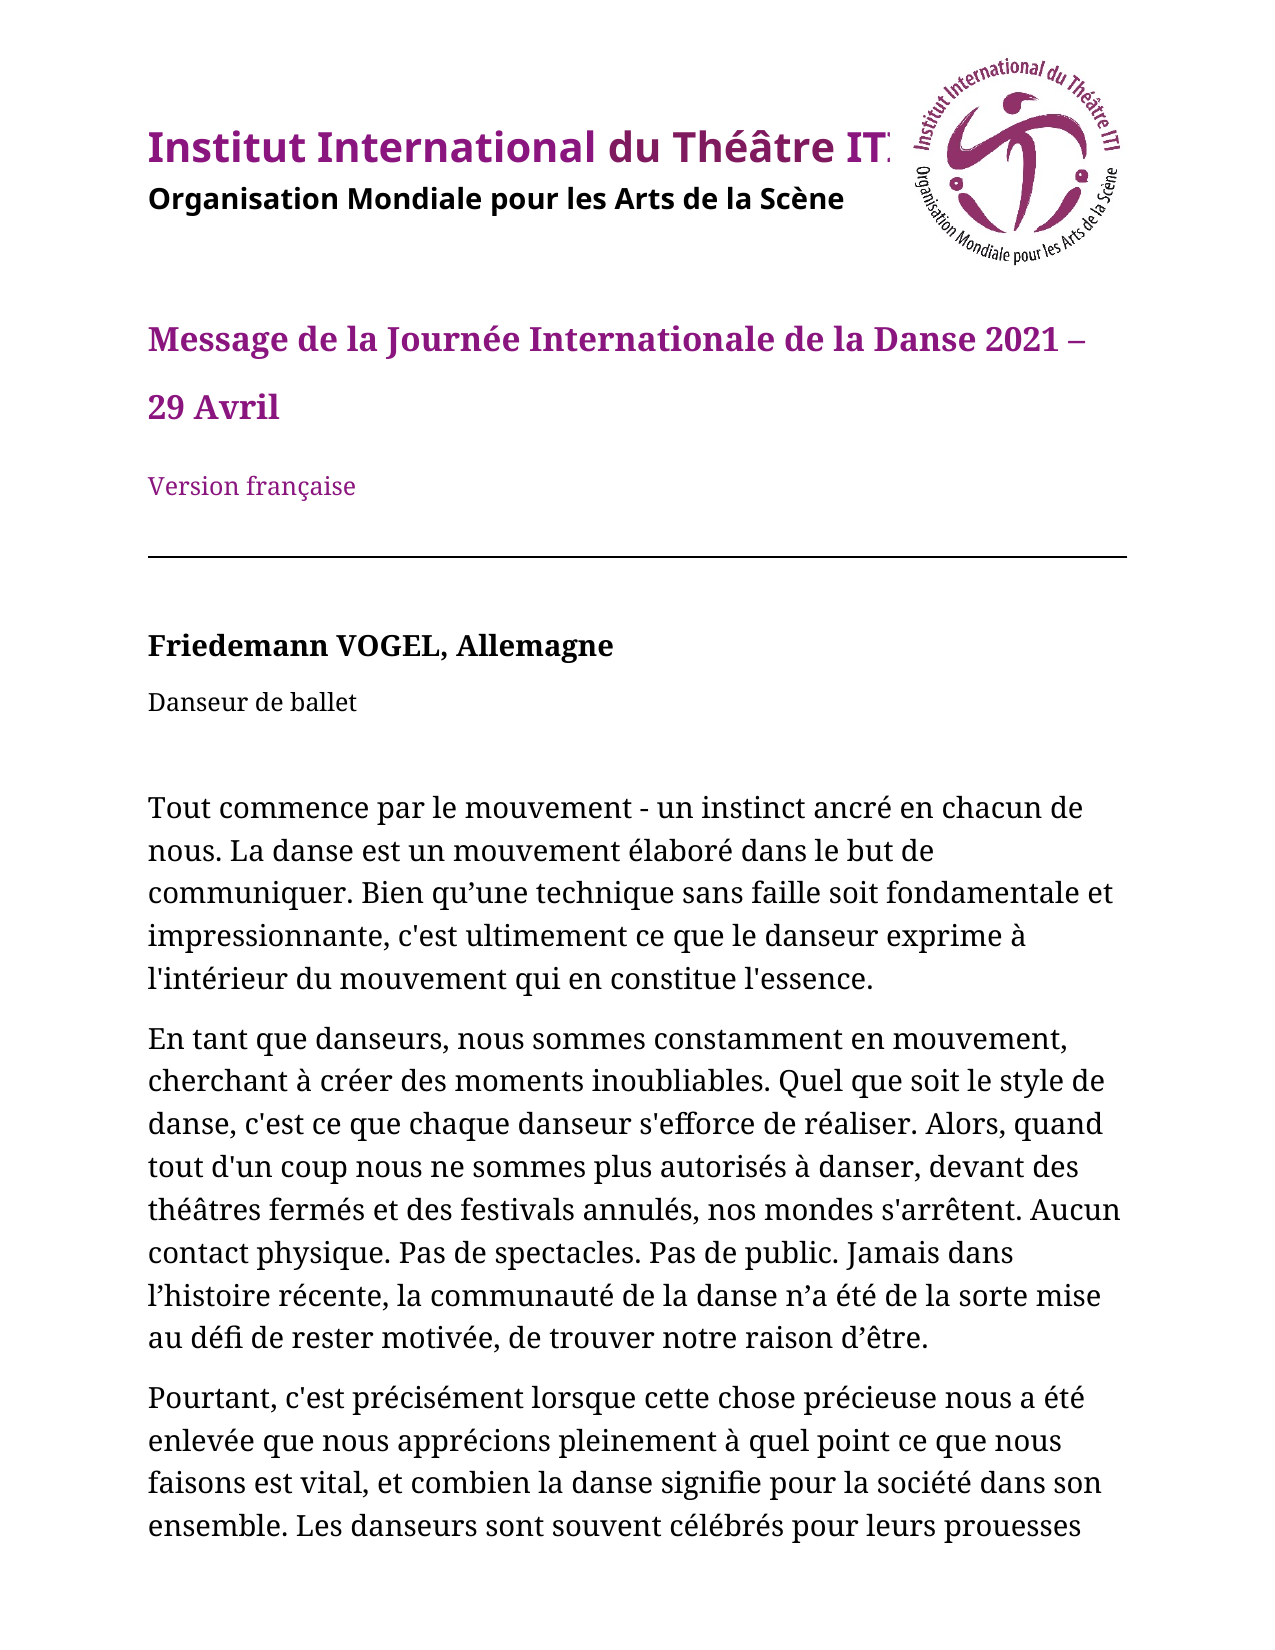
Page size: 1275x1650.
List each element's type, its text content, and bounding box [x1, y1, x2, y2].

text Message de la Journée Internationale de la Danse 2021 – 29 Avril [148, 316, 1127, 429]
text Danseur de ballet [148, 685, 1127, 719]
picture [889, 38, 1147, 282]
text Tout commence par le mouvement - un instinct ancré en chacun de nous. La danse est un mouvement élaboré dans le but de communiquer. Bien qu’une technique sans faille soit fondamentale et impressionnante, c'est ultimement ce que le danseur exprime à l'intérieur du mouvement qui en constitue l'essence. [148, 787, 1127, 998]
text Friedemann VOGEL, Allemagne [148, 626, 1127, 665]
text Version française [148, 469, 1127, 503]
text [148, 1377, 1127, 1545]
text Institut International du Théâtre ITI Organisation Mondiale pour les Arts de la Scène [148, 118, 889, 246]
text En tant que danseurs, nous sommes constamment en mouvement, cherchant à créer des moments inoubliables. Quel que soit le style de danse, c'est ce que chaque danseur s'efforce de réaliser. Alors, quand tout d'un coup nous ne sommes plus autorisés à danser, devant des théâtres fermés et des festivals annulés, nos mondes s'arrêtent. Aucun contact physique. Pas de spectacles. Pas de public. Jamais dans l’histoire récente, la communauté de la danse n’a été de la sorte mise au défi de rester motivée, de trouver notre raison d’être. [148, 1018, 1127, 1357]
